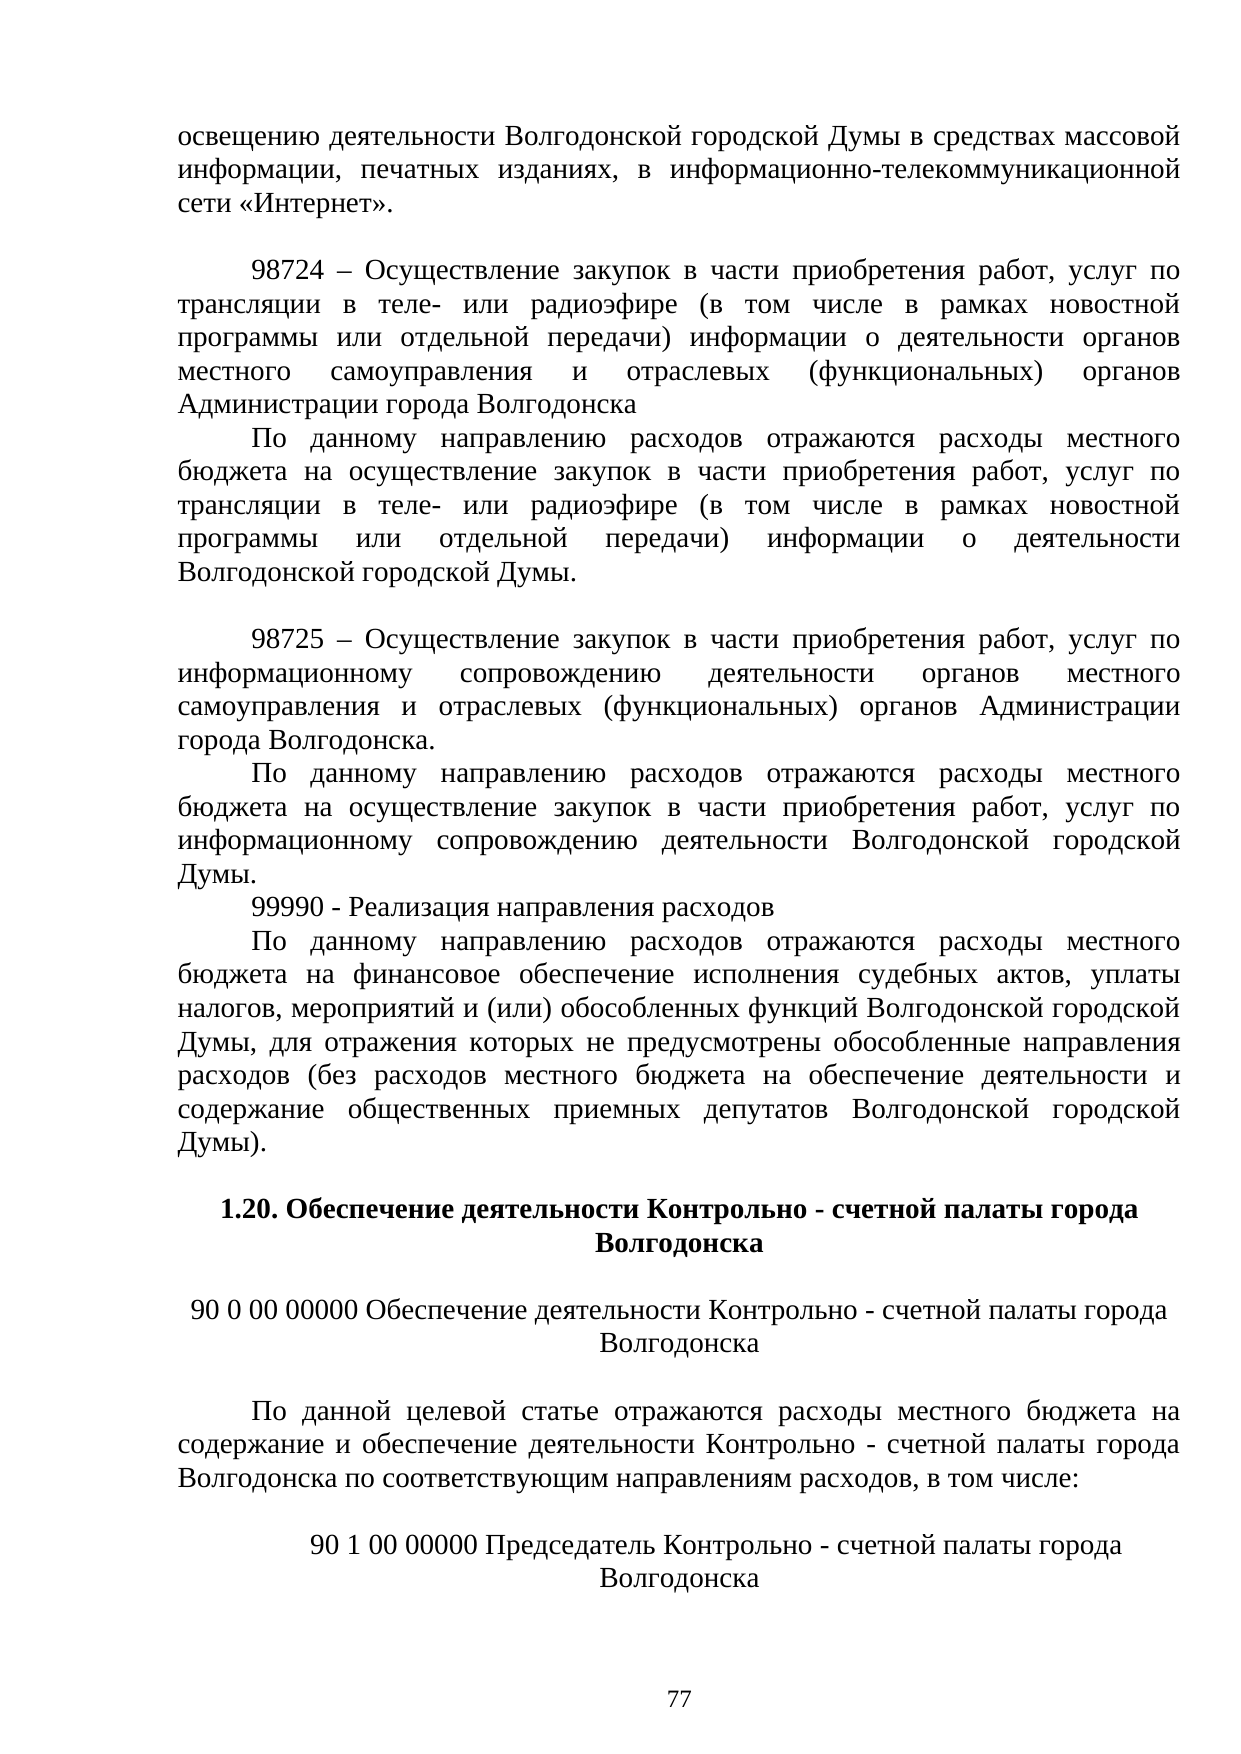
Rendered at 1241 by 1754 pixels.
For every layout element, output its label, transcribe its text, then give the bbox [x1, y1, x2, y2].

text 1.20. Обеспечение деятельности Контрольно - счетной палаты города Волгодонска [177, 1191, 1181, 1258]
text По данному направлению расходов отражаются расходы местного бюджета на осуществление закупок в части приобретения работ, услуг по трансляции в теле- или радиоэфире (в том числе в рамках новостной программы или отдельной передачи) информации о деятельности Волгодонской городской Думы. [177, 420, 1181, 588]
text 98724 – Осуществление закупок в части приобретения работ, услуг по трансляции в теле- или радиоэфире (в том числе в рамках новостной программы или отдельной передачи) информации о деятельности органов местного самоуправления и отраслевых (функциональных) органов Администрации города Волгодонска [177, 252, 1181, 420]
text По данному направлению расходов отражаются расходы местного бюджета на осуществление закупок в части приобретения работ, услуг по информационному сопровождению деятельности Волгодонской городской Думы. [177, 755, 1181, 889]
text 90 1 00 00000 Председатель Контрольно - счетной палаты города Волгодонска [177, 1527, 1181, 1594]
text 99990 - Реализация направления расходов [177, 889, 1181, 923]
text По данной целевой статье отражаются расходы местного бюджета на содержание и обеспечение деятельности Контрольно - счетной палаты города Волгодонска по соответствующим направлениям расходов, в том числе: [177, 1393, 1181, 1493]
text По данному направлению расходов отражаются расходы местного бюджета на финансовое обеспечение исполнения судебных актов, уплаты налогов, мероприятий и (или) обособленных функций Волгодонской городской Думы, для отражения которых не предусмотрены обособленные направления расходов (без расходов местного бюджета на обеспечение деятельности и содержание общественных приемных депутатов Волгодонской городской Думы). [177, 923, 1181, 1158]
text 90 0 00 00000 Обеспечение деятельности Контрольно - счетной палаты города Волгодонска [177, 1292, 1181, 1359]
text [177, 118, 1181, 219]
text 98725 – Осуществление закупок в части приобретения работ, услуг по информационному сопровождению деятельности органов местного самоуправления и отраслевых (функциональных) органов Администрации города Волгодонска. [177, 621, 1181, 755]
